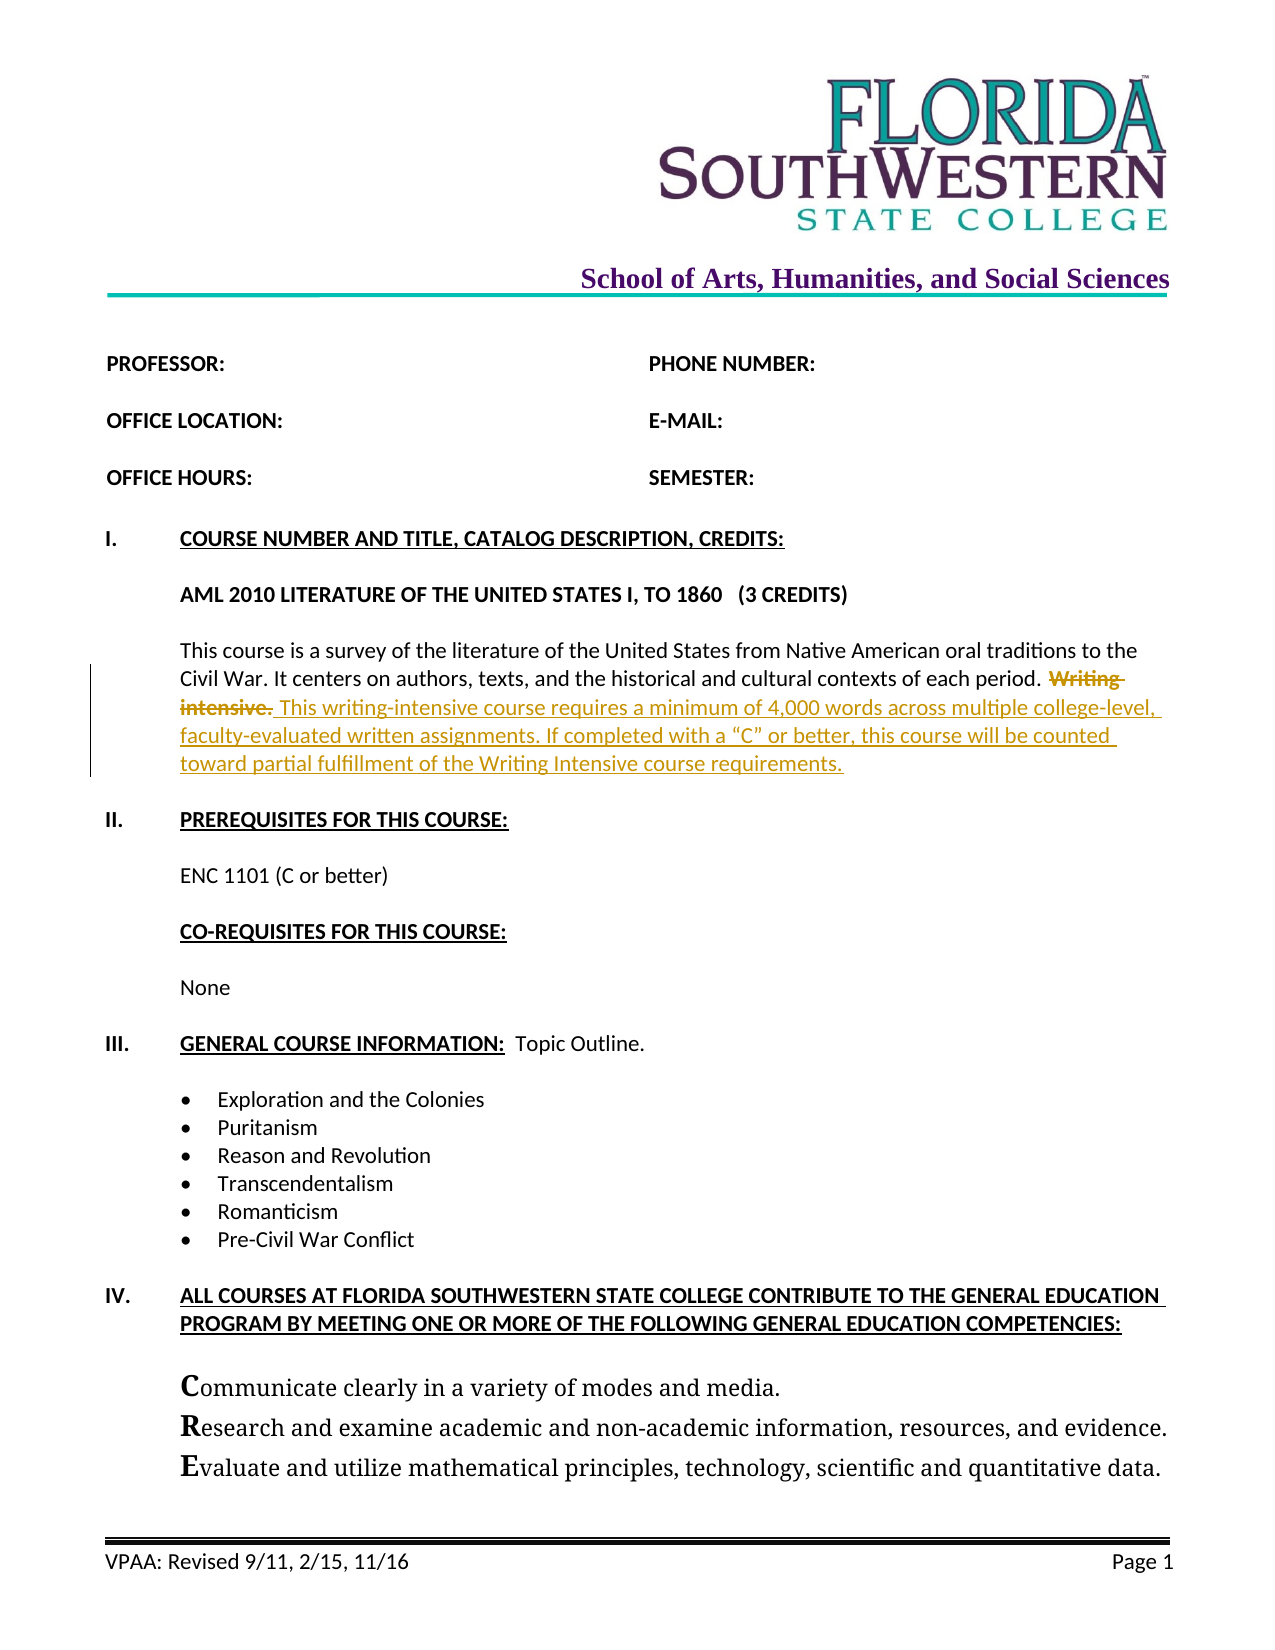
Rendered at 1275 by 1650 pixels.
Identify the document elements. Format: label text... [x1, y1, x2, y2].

text • Pre-Civil War Conflict [180, 1225, 1170, 1253]
text • Reason and Revolution [180, 1141, 1170, 1169]
picture [657, 75, 1170, 233]
list All courses at Florida SouthWestern State College contribute to the general education program by meeting one or more of the following general education competencies: [105, 1281, 1170, 1337]
table_cell SEMESTER: [638, 439, 1180, 496]
text • Puritanism [180, 1113, 1170, 1141]
text AML 2010 LITERATURE OF THE UNITED STATES I, TO 1860 (3 CREDITS) [105, 580, 1170, 608]
text ENC 1101 (C or better) [180, 861, 1170, 889]
table_header PROFESSOR: [95, 324, 637, 381]
list GENERAL COURSE INFORMATION: Topic Outline. [105, 1029, 1170, 1057]
text Evaluate and utilize mathematical principles, technology, scientific and quantitative data. [180, 1445, 1170, 1484]
text • Transcendentalism [180, 1169, 1170, 1197]
table_cell OFFICE LOCATION: [95, 381, 637, 438]
text Research and examine academic and non-academic information, resources, and evidence. [180, 1405, 1170, 1445]
text • Romanticism [180, 1197, 1170, 1225]
text Communicate clearly in a variety of modes and media. [180, 1365, 1170, 1405]
text • Exploration and the Colonies [180, 1085, 1170, 1113]
list COURSE NUMBER AND TITLE, CATALOG DESCRIPTION, CREDITS: [105, 524, 1170, 552]
list PREREQUISITES FOR THIS COURSE: [105, 805, 1170, 833]
text This course is a survey of the literature of the United States from Native American oral traditions to the Civil War. It centers on authors, texts, and the historical and cultural contexts of each period. Writing intensive. [180, 636, 1170, 777]
text None [105, 973, 1170, 1001]
table_cell E-MAIL: [638, 381, 1180, 438]
text CO-REQUISITES FOR THIS COURSE: [105, 917, 1170, 945]
table_header PHONE NUMBER: [638, 324, 1180, 381]
table_cell OFFICE HOURS: [95, 439, 637, 496]
